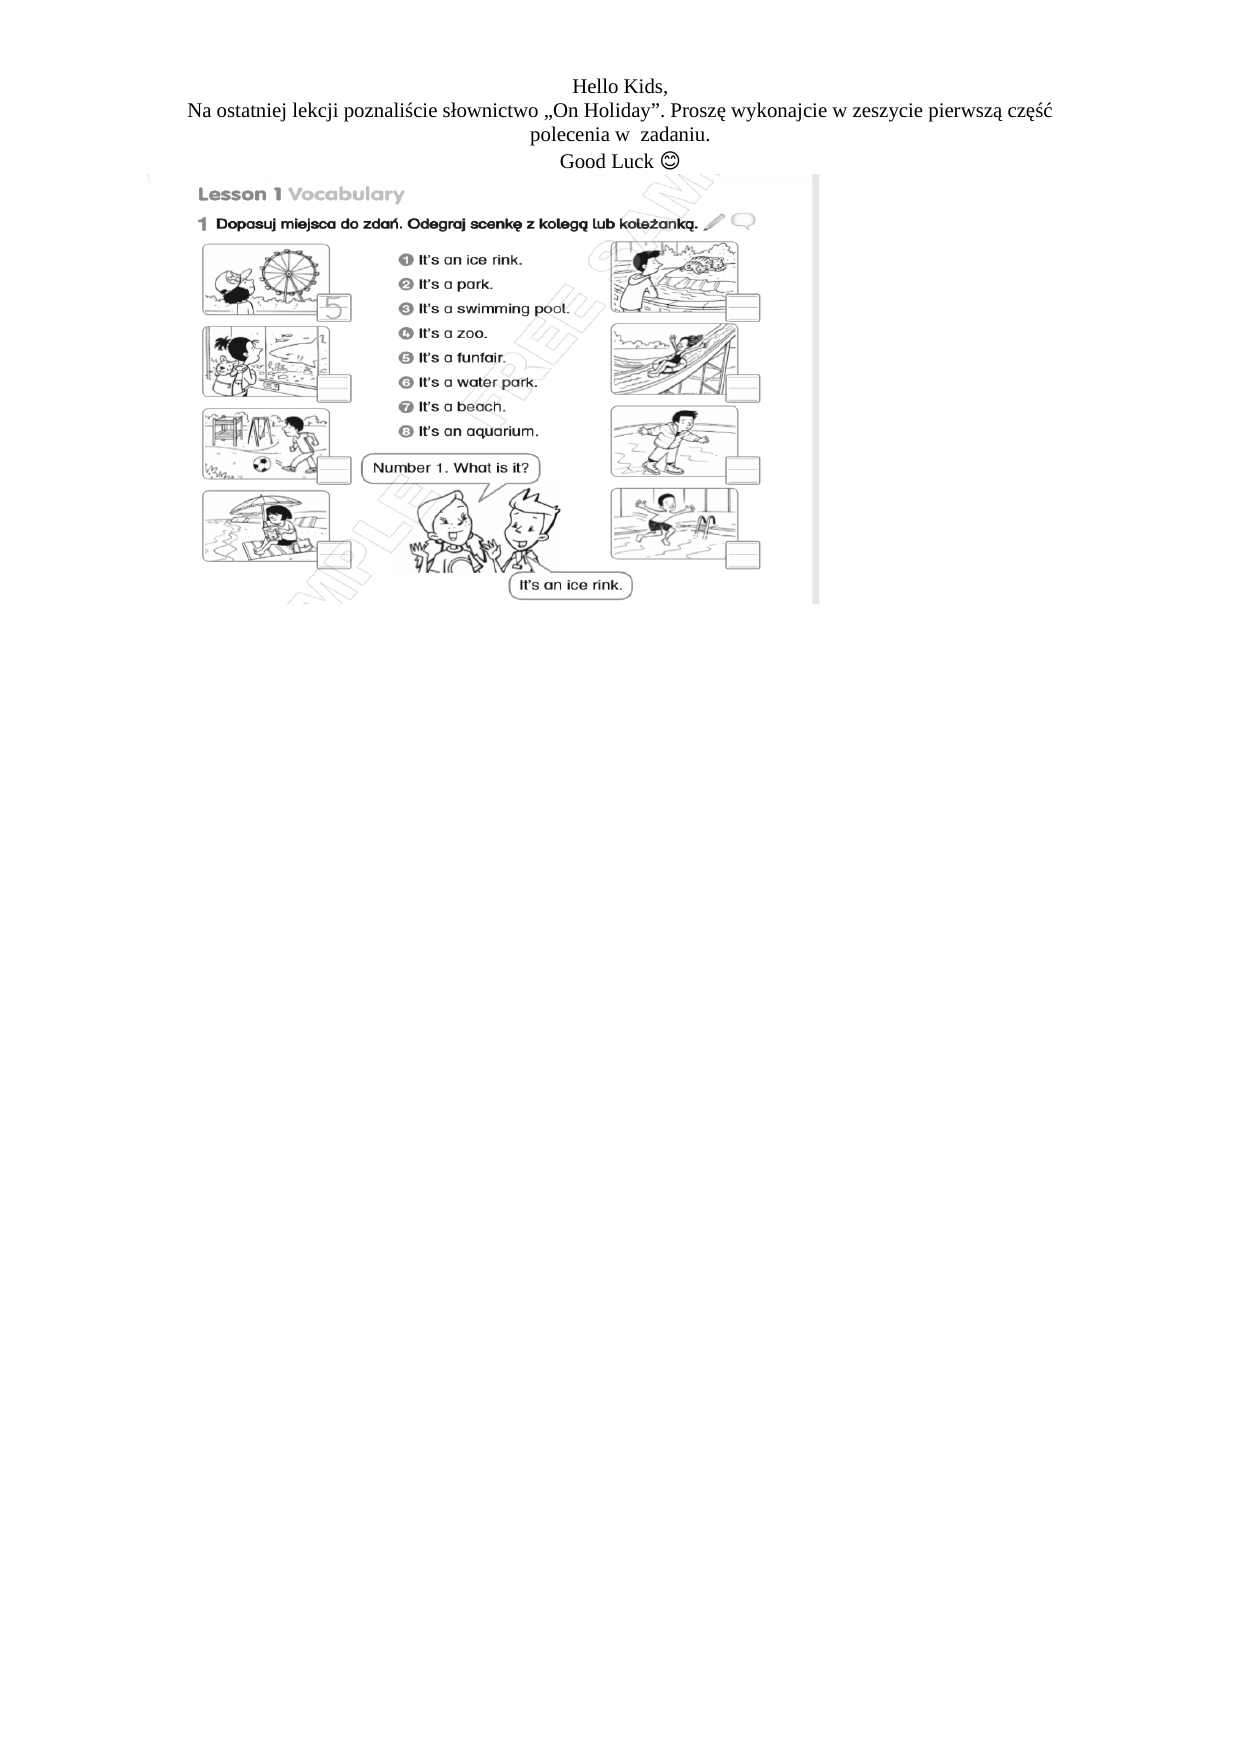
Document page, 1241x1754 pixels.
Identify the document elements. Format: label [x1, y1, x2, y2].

picture [147, 174, 820, 604]
